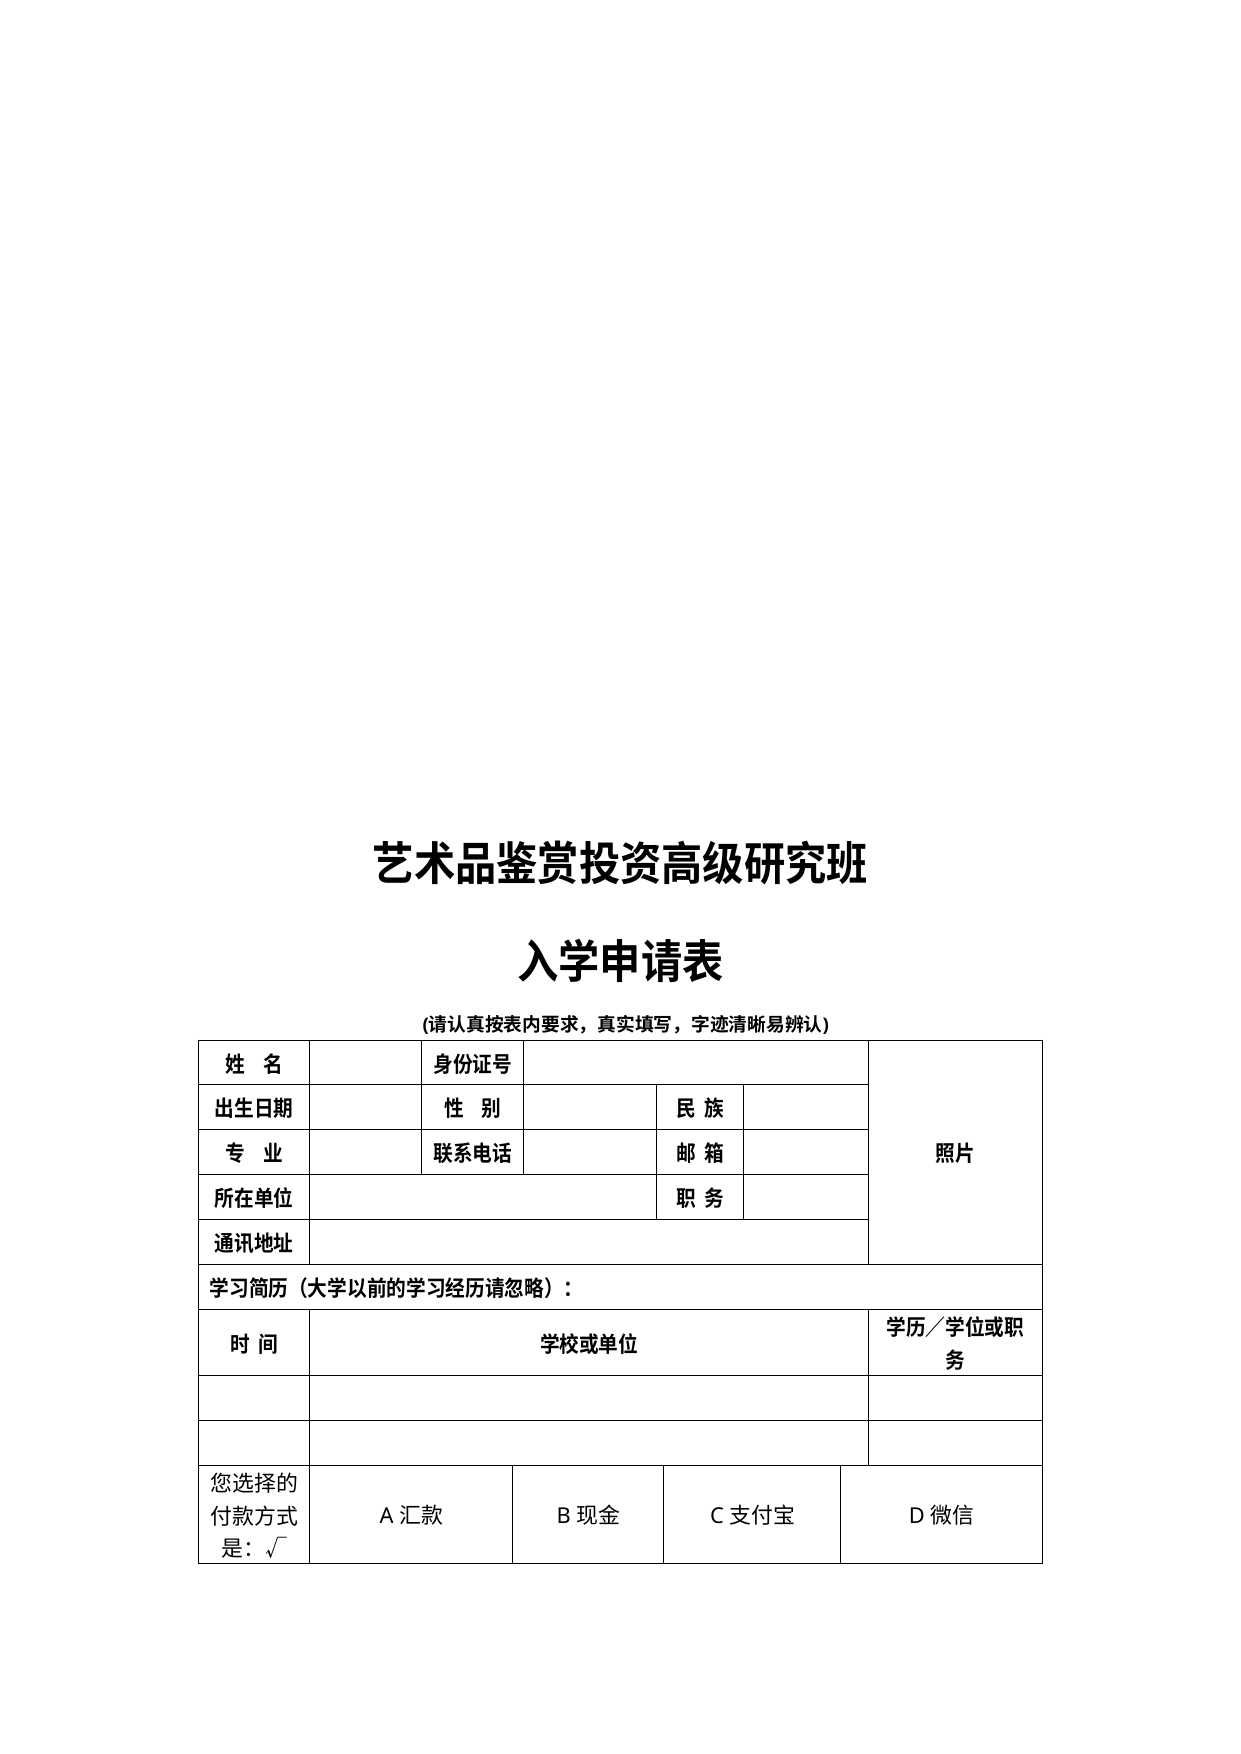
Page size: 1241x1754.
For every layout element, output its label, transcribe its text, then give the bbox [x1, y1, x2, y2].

text 艺术品鉴赏投资高级研究班 [187, 812, 1053, 909]
table_cell [310, 1130, 421, 1174]
table_cell 学习简历（大学以前的学习经历请忽略）： [199, 1265, 1042, 1309]
table_header 照片 [869, 1041, 1042, 1264]
table_cell [199, 1376, 309, 1420]
table_cell 时 间 [199, 1310, 309, 1375]
table_cell [310, 1085, 421, 1129]
table_cell [744, 1085, 868, 1129]
table_cell [524, 1085, 656, 1129]
table_cell 联系电话 [422, 1130, 523, 1174]
table_cell A 汇款 [310, 1466, 512, 1563]
table_cell 通讯地址 [199, 1220, 309, 1264]
table_cell 学校或单位 [310, 1310, 868, 1375]
table_header [310, 1041, 421, 1084]
table_cell 邮 箱 [657, 1130, 743, 1174]
table_cell 性 别 [422, 1085, 523, 1129]
table_cell [310, 1175, 656, 1219]
table_cell C 支付宝 [664, 1466, 840, 1563]
table_cell [310, 1220, 868, 1264]
table_cell [199, 1421, 309, 1465]
text (请认真按表内要求，真实填写，字迹清晰易辨认) [187, 1007, 1045, 1039]
table_cell 专 业 [199, 1130, 309, 1174]
table_cell [524, 1130, 656, 1174]
table_cell 职 务 [657, 1175, 743, 1219]
table_cell 学历／学位或职务 [869, 1310, 1042, 1375]
table_header 身份证号 [422, 1041, 523, 1084]
table_cell [744, 1175, 868, 1219]
table_header 姓 名 [199, 1041, 309, 1084]
table_cell B 现金 [513, 1466, 663, 1563]
table_cell 所在单位 [199, 1175, 309, 1219]
table_cell [744, 1130, 868, 1174]
table_header [524, 1041, 868, 1084]
table_cell [310, 1421, 868, 1465]
table_cell 出生日期 [199, 1085, 309, 1129]
table_cell D 微信 [841, 1466, 1042, 1563]
table_cell 民 族 [657, 1085, 743, 1129]
text 入学申请表 [187, 909, 1053, 1007]
table_cell [869, 1421, 1042, 1465]
table_cell [869, 1376, 1042, 1420]
table_cell [310, 1376, 868, 1420]
table_cell 您选择的付款方式是：√ [199, 1466, 309, 1563]
